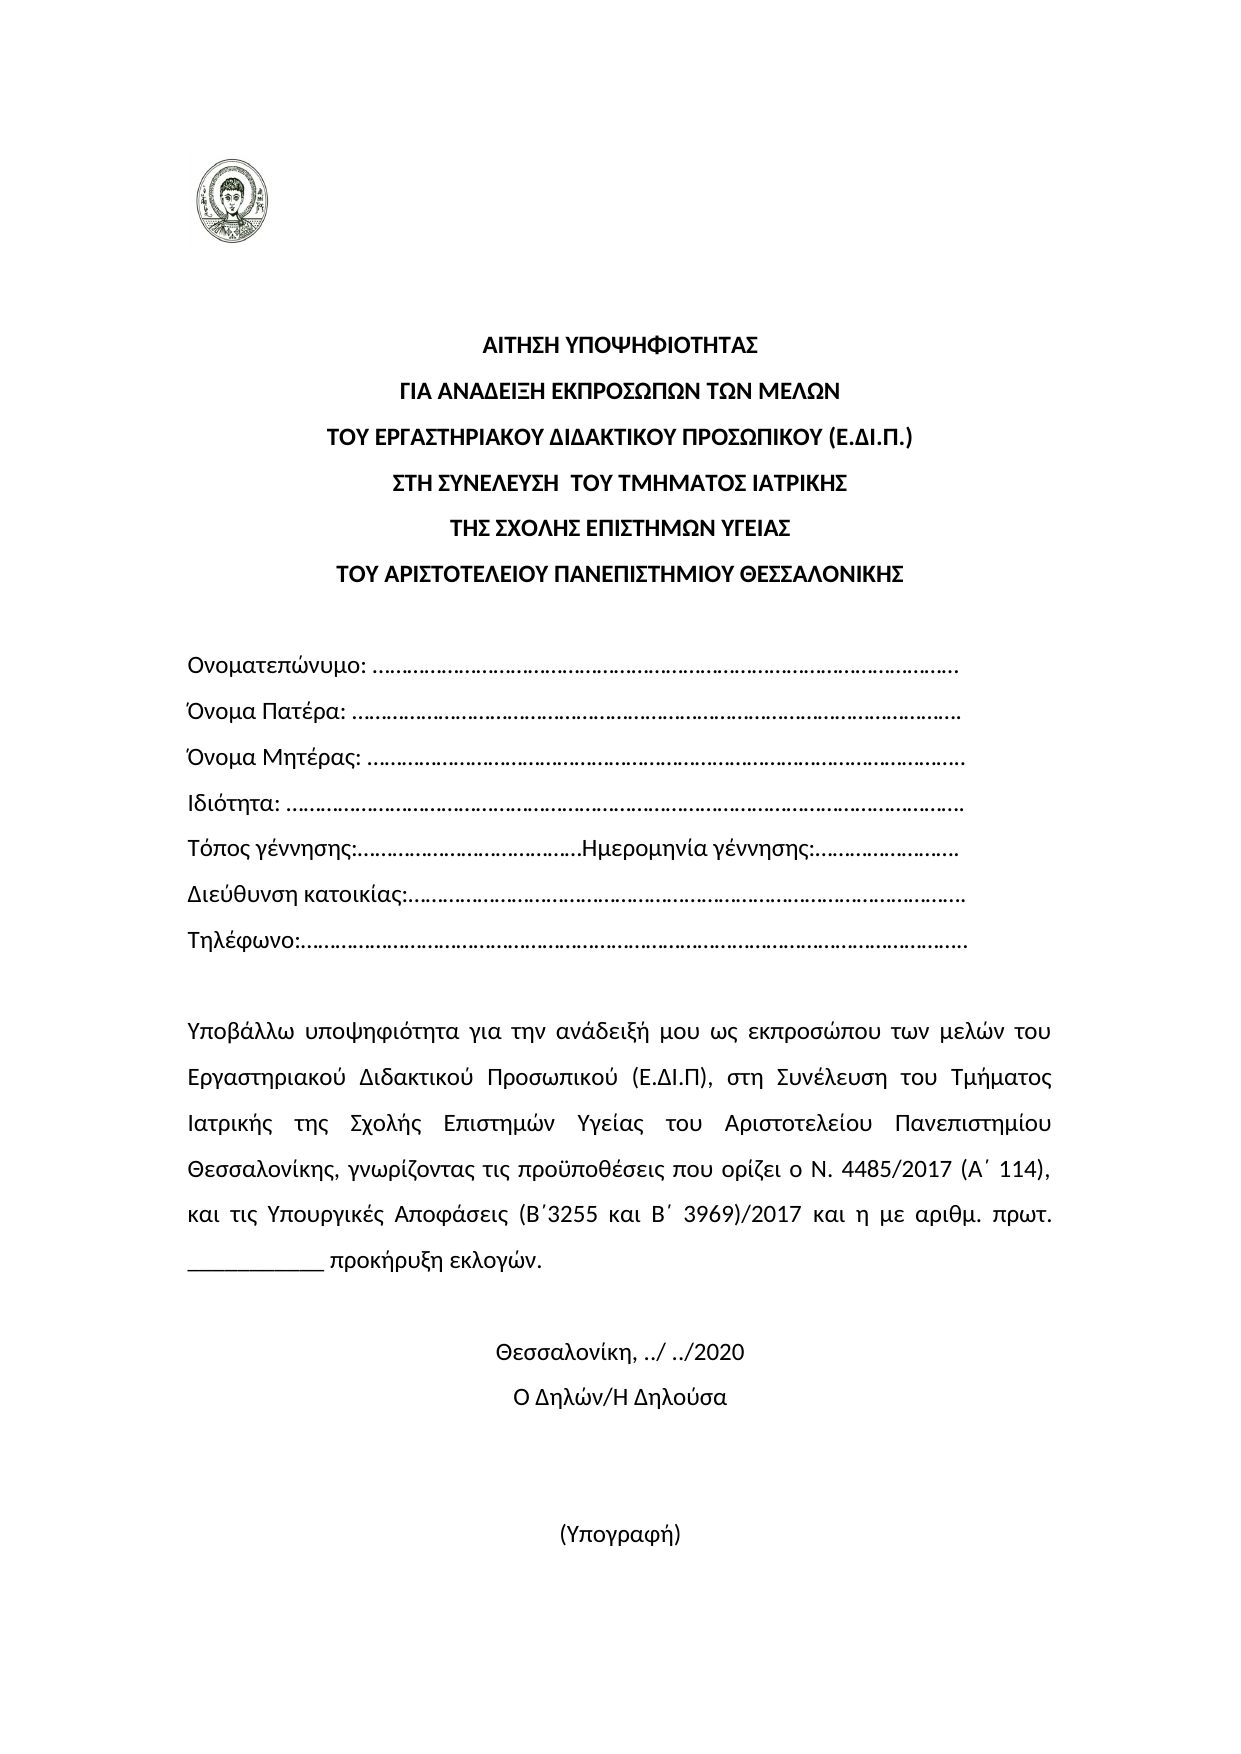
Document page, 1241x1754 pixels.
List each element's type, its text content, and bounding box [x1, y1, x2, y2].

text ΤΟΥ ΑΡΙΣΤΟΤΕΛΕΙΟΥ ΠΑΝΕΠΙΣΤΗΜΙΟΥ ΘΕΣΣΑΛΟΝΙΚΗΣ [187, 558, 1053, 589]
text Θεσσαλονίκη, ../ ../2020 [187, 1336, 1053, 1366]
picture [187, 150, 277, 254]
text Τόπος γέννησης:…………………………………Ημερομηνία γέννησης:……………………. [187, 833, 1053, 863]
text Υποβάλλω υποψηφιότητα για την ανάδειξή μου ως εκπροσώπου των μελών του Εργαστηριακού Διδακτικού Προσωπικού (Ε.ΔΙ.Π), στη Συνέλευση του Τμήματος Ιατρικής της Σχολής Επιστημών Υγείας του Αριστοτελείου Πανεπιστημίου Θεσσαλονίκης, γνωρίζοντας τις προϋποθέσεις που ορίζει ο Ν. 4485/2017 (Α΄ 114), και τις Υπουργικές Αποφάσεις (Β΄3255 και Β΄ 3969)/2017 και η με αριθμ. πρωτ. ___________ προκήρυξη εκλογών. [187, 1016, 1053, 1275]
text Όνομα Πατέρα: ……………………………………………………………………………………………. [187, 695, 1053, 726]
text Όνομα Μητέρας: ………………………………………………………………………………………….. [187, 741, 1053, 772]
text Ο Δηλών/Η Δηλούσα [187, 1381, 1053, 1412]
text Διεύθυνση κατοικίας:……………………………………………………………………………………. [187, 878, 1053, 909]
text ΤΗΣ ΣΧΟΛΗΣ ΕΠΙΣΤΗΜΩΝ ΥΓΕΙΑΣ [187, 512, 1053, 543]
text (Υπογραφή) [187, 1518, 1053, 1549]
text Τηλέφωνο:…………………………………………………………………………………………………….. [187, 924, 1053, 954]
text Ιδιότητα: ………………………………………………………………………………………………………. [187, 787, 1053, 817]
text ΑΙΤΗΣΗ ΥΠΟΨΗΦΙΟΤΗΤΑΣ [187, 329, 1053, 360]
text ΓΙΑ ΑΝΑΔΕΙΞΗ ΕΚΠΡΟΣΩΠΩΝ ΤΩΝ ΜΕΛΩΝ [187, 375, 1053, 406]
text ΣΤΗ ΣΥΝΕΛΕΥΣΗ ΤΟΥ ΤΜΗΜΑΤΟΣ ΙΑΤΡΙΚΗΣ [187, 467, 1053, 497]
text ΤΟΥ ΕΡΓΑΣΤΗΡΙΑΚΟΥ ΔΙΔΑΚΤΙΚΟΥ ΠΡΟΣΩΠΙΚΟΥ (Ε.ΔΙ.Π.) [187, 421, 1053, 452]
text Ονοματεπώνυμο: ………………………………………………………………………………………… [187, 650, 1053, 680]
